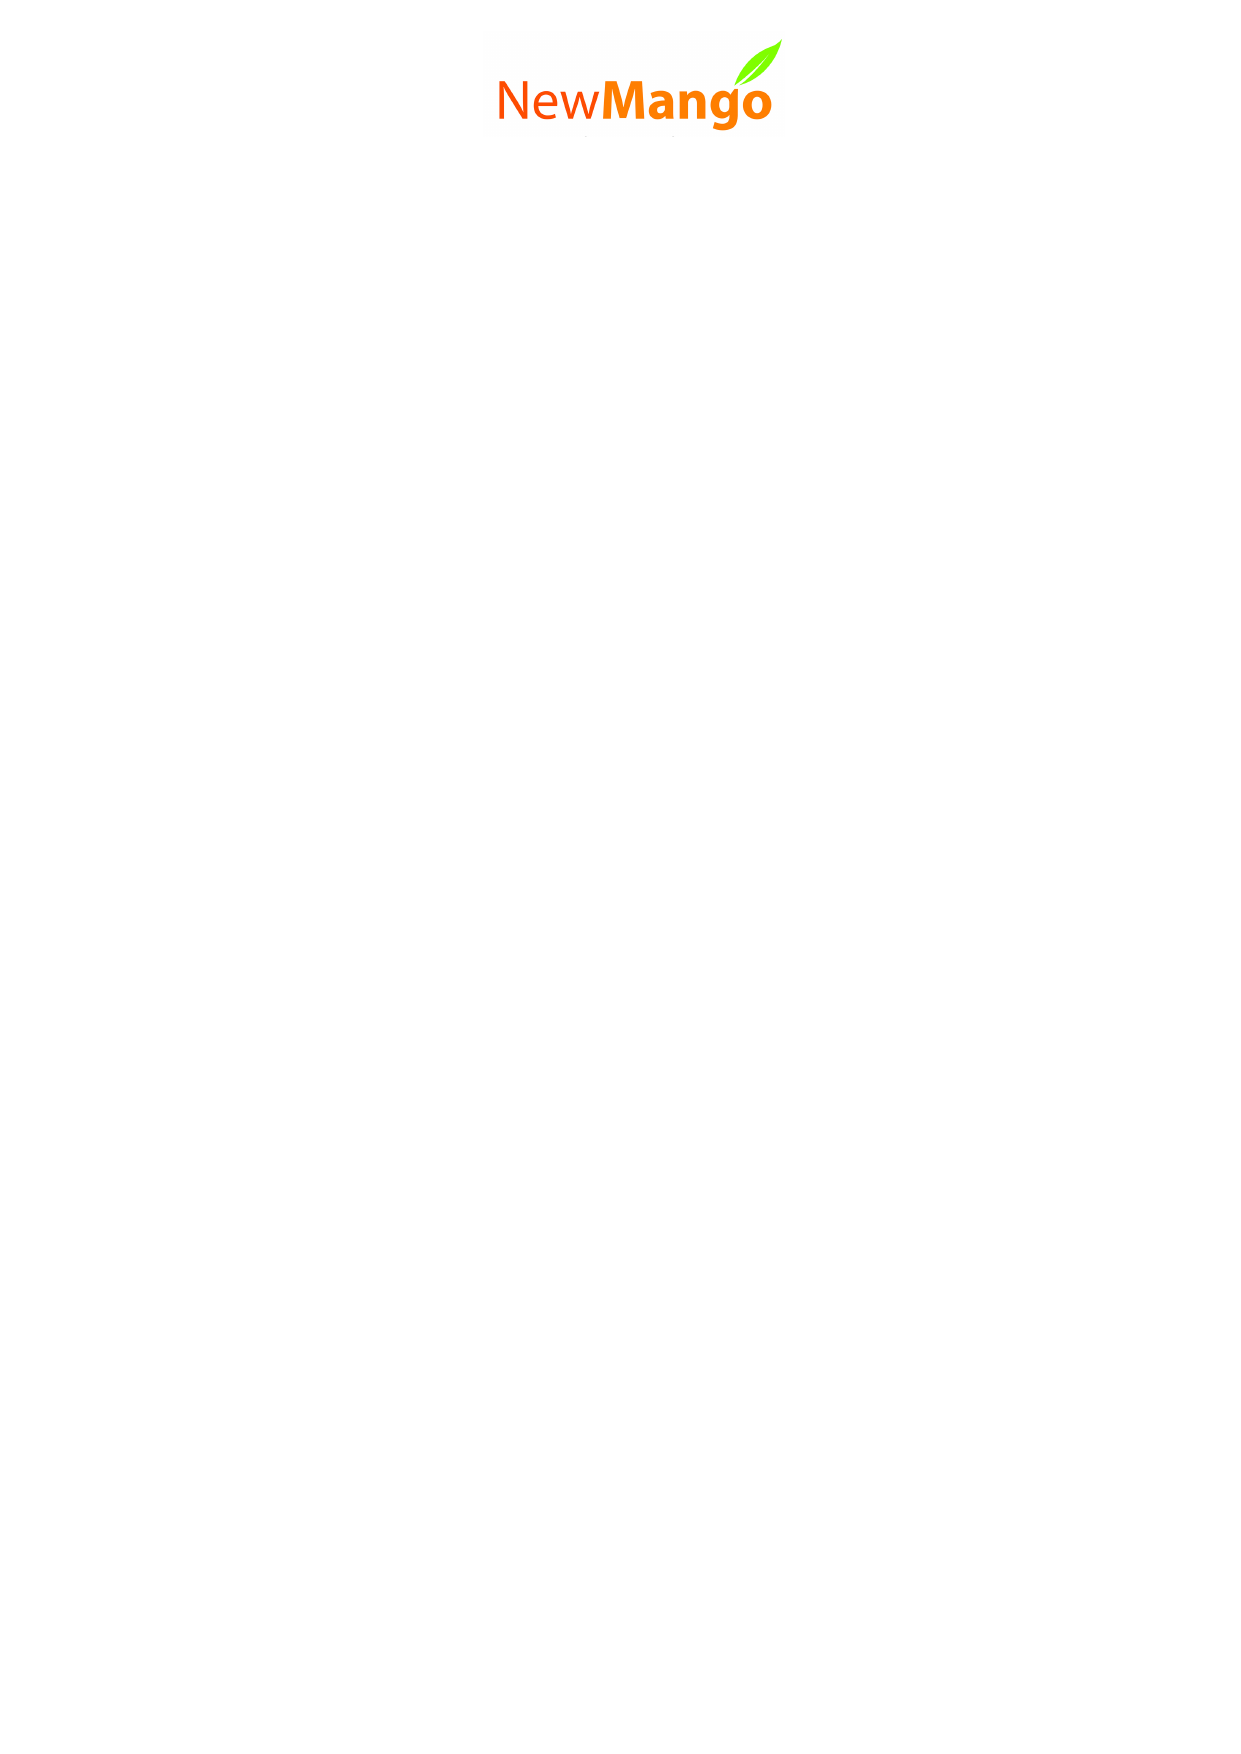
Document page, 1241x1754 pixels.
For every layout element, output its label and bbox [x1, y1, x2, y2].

picture [483, 31, 786, 137]
